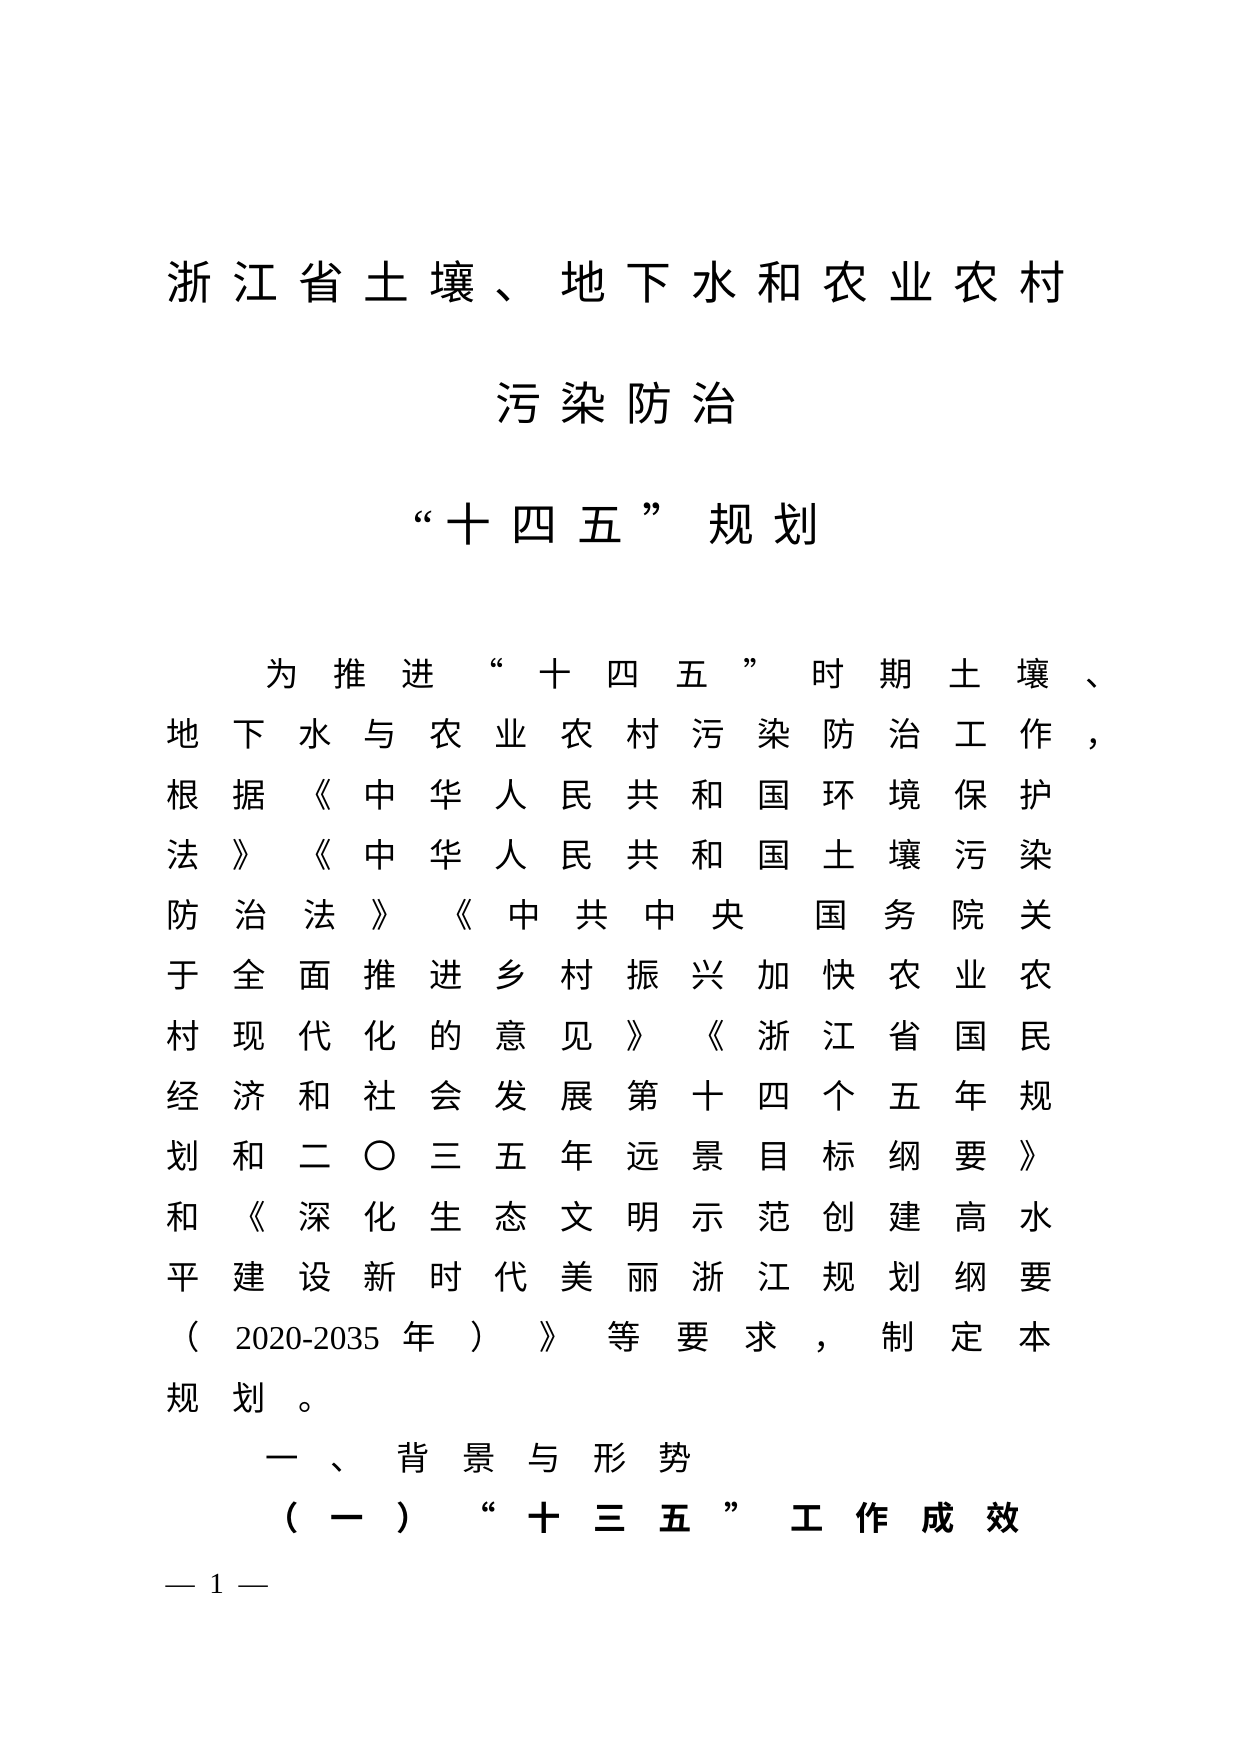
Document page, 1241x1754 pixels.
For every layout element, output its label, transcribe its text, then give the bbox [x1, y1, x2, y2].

text （一）“十三五”工作成效 [167, 1486, 1085, 1546]
text 一、背景与形势 [167, 1426, 1085, 1486]
text “十四五”规划 [167, 461, 1085, 581]
text 浙江省土壤、地下水和农业农村污染防治 [167, 219, 1085, 461]
text 为推进“十四五”时期土壤、地下水与农业农村污染防治工作，根据《中华人民共和国环境保护法》《中华人民共和国土壤污染防治法》《中共中央 国务院关于全面推进乡村振兴加快农业农村现代化的意见》《浙江省国民经济和社会发展第十四个五年规划和二〇三五年远景目标纲要》和《深化生态文明示范创建高水平建设新时代美丽浙江规划纲要（2020-2035年）》等要求，制定本规划。 [167, 642, 1085, 1426]
